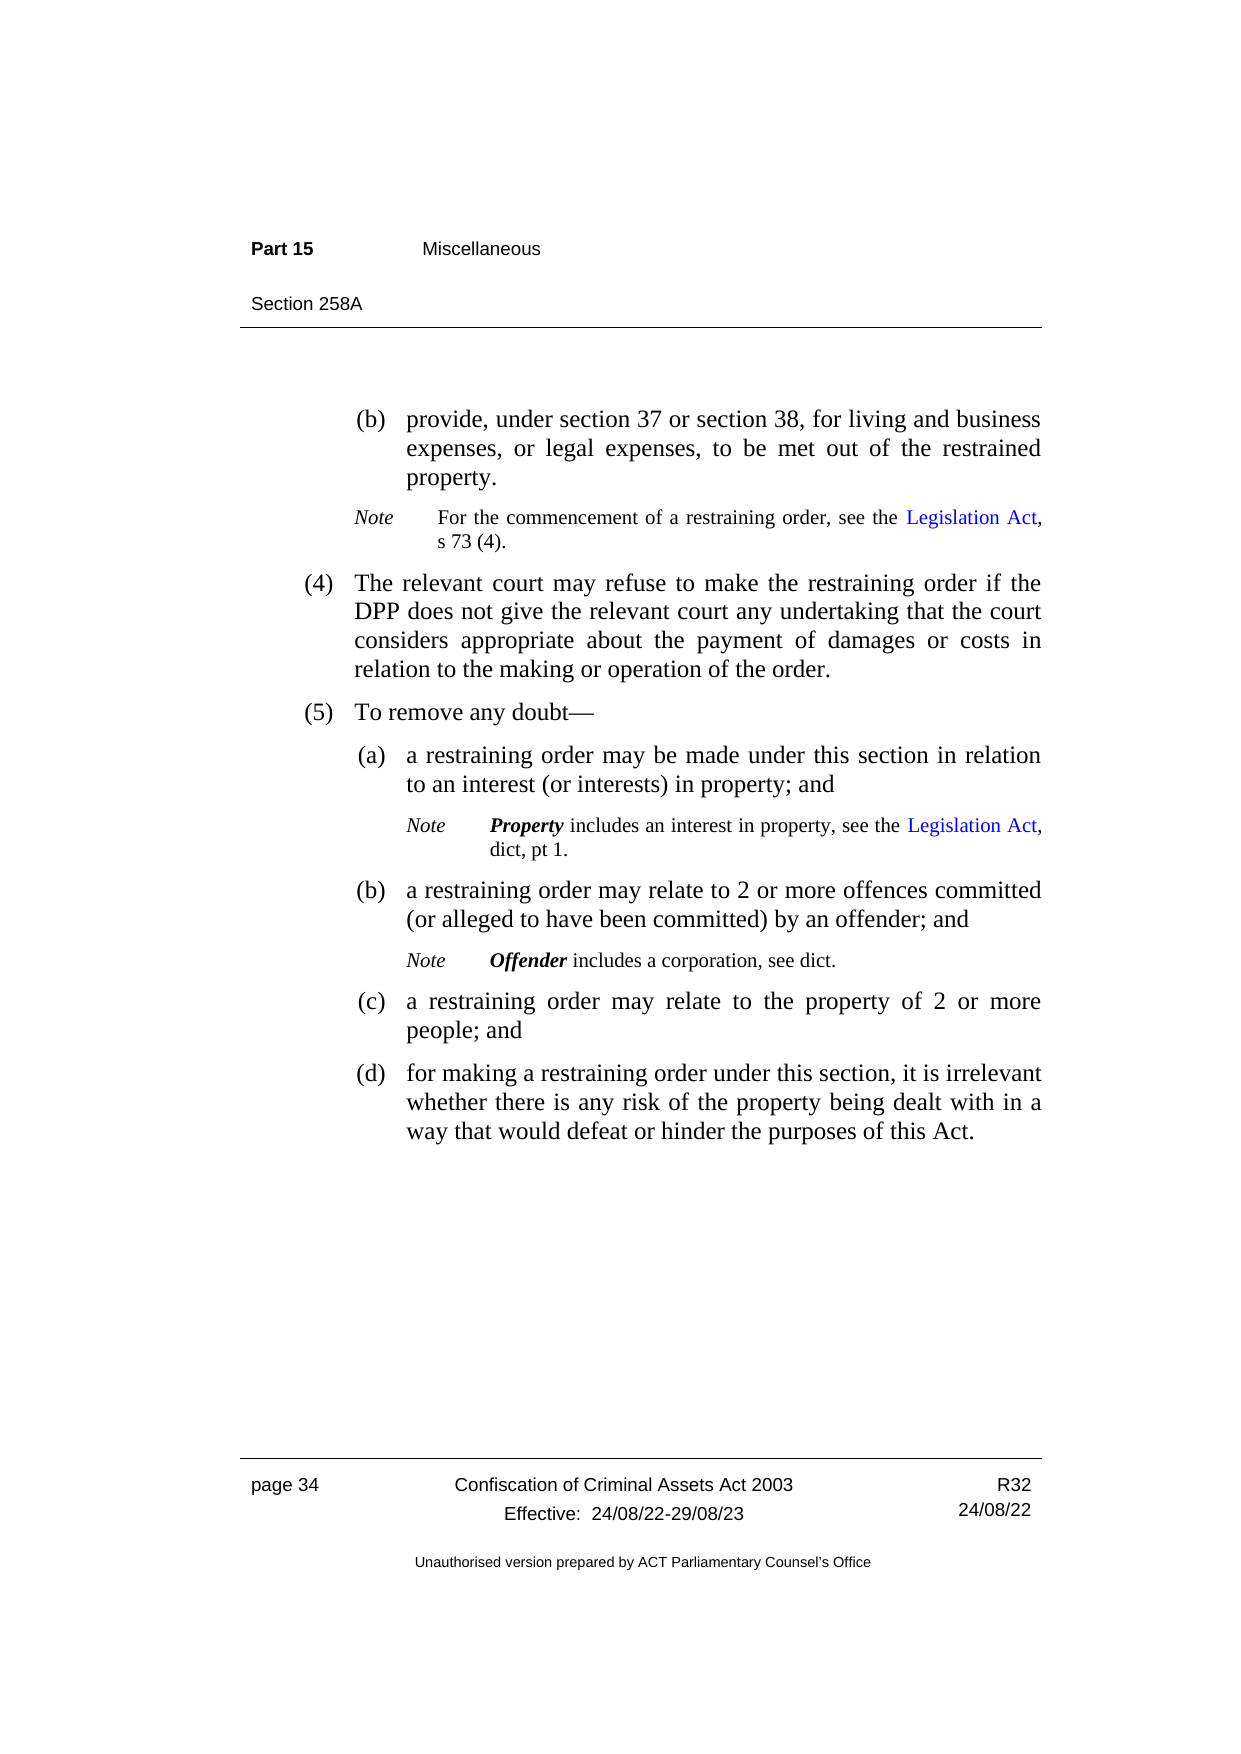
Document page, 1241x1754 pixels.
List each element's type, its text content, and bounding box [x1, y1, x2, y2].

text Note Offender includes a corporation, see dict. [406, 947, 1042, 972]
text Note Property includes an interest in property, see the Legislation Act, dict, pt 1. [406, 813, 1042, 861]
text (a) a restraining order may be made under this section in relation to an interest (or interests) in property; and [239, 741, 1042, 798]
text (d) for making a restraining order under this section, it is irrelevant whether there is any risk of the property being dealt with in a way that would defeat or hinder the purposes of this Act. [239, 1058, 1042, 1144]
text (b) provide, under section 37 or section 38, for living and business expenses, or legal expenses, to be met out of the restrained property. [239, 404, 1042, 490]
text (b) a restraining order may relate to 2 or more offences committed (or alleged to have been committed) by an offender; and [239, 875, 1042, 933]
text (5) To remove any doubt— [239, 697, 1042, 726]
text (4) The relevant court may refuse to make the restraining order if the DPP does not give the relevant court any undertaking that the court considers appropriate about the payment of damages or costs in relation to the making or operation of the order. [239, 568, 1042, 683]
text (c) a restraining order may relate to the property of 2 or more people; and [239, 986, 1042, 1044]
text Note For the commencement of a restraining order, see the Legislation Act, s 73 (4). [354, 505, 1042, 553]
